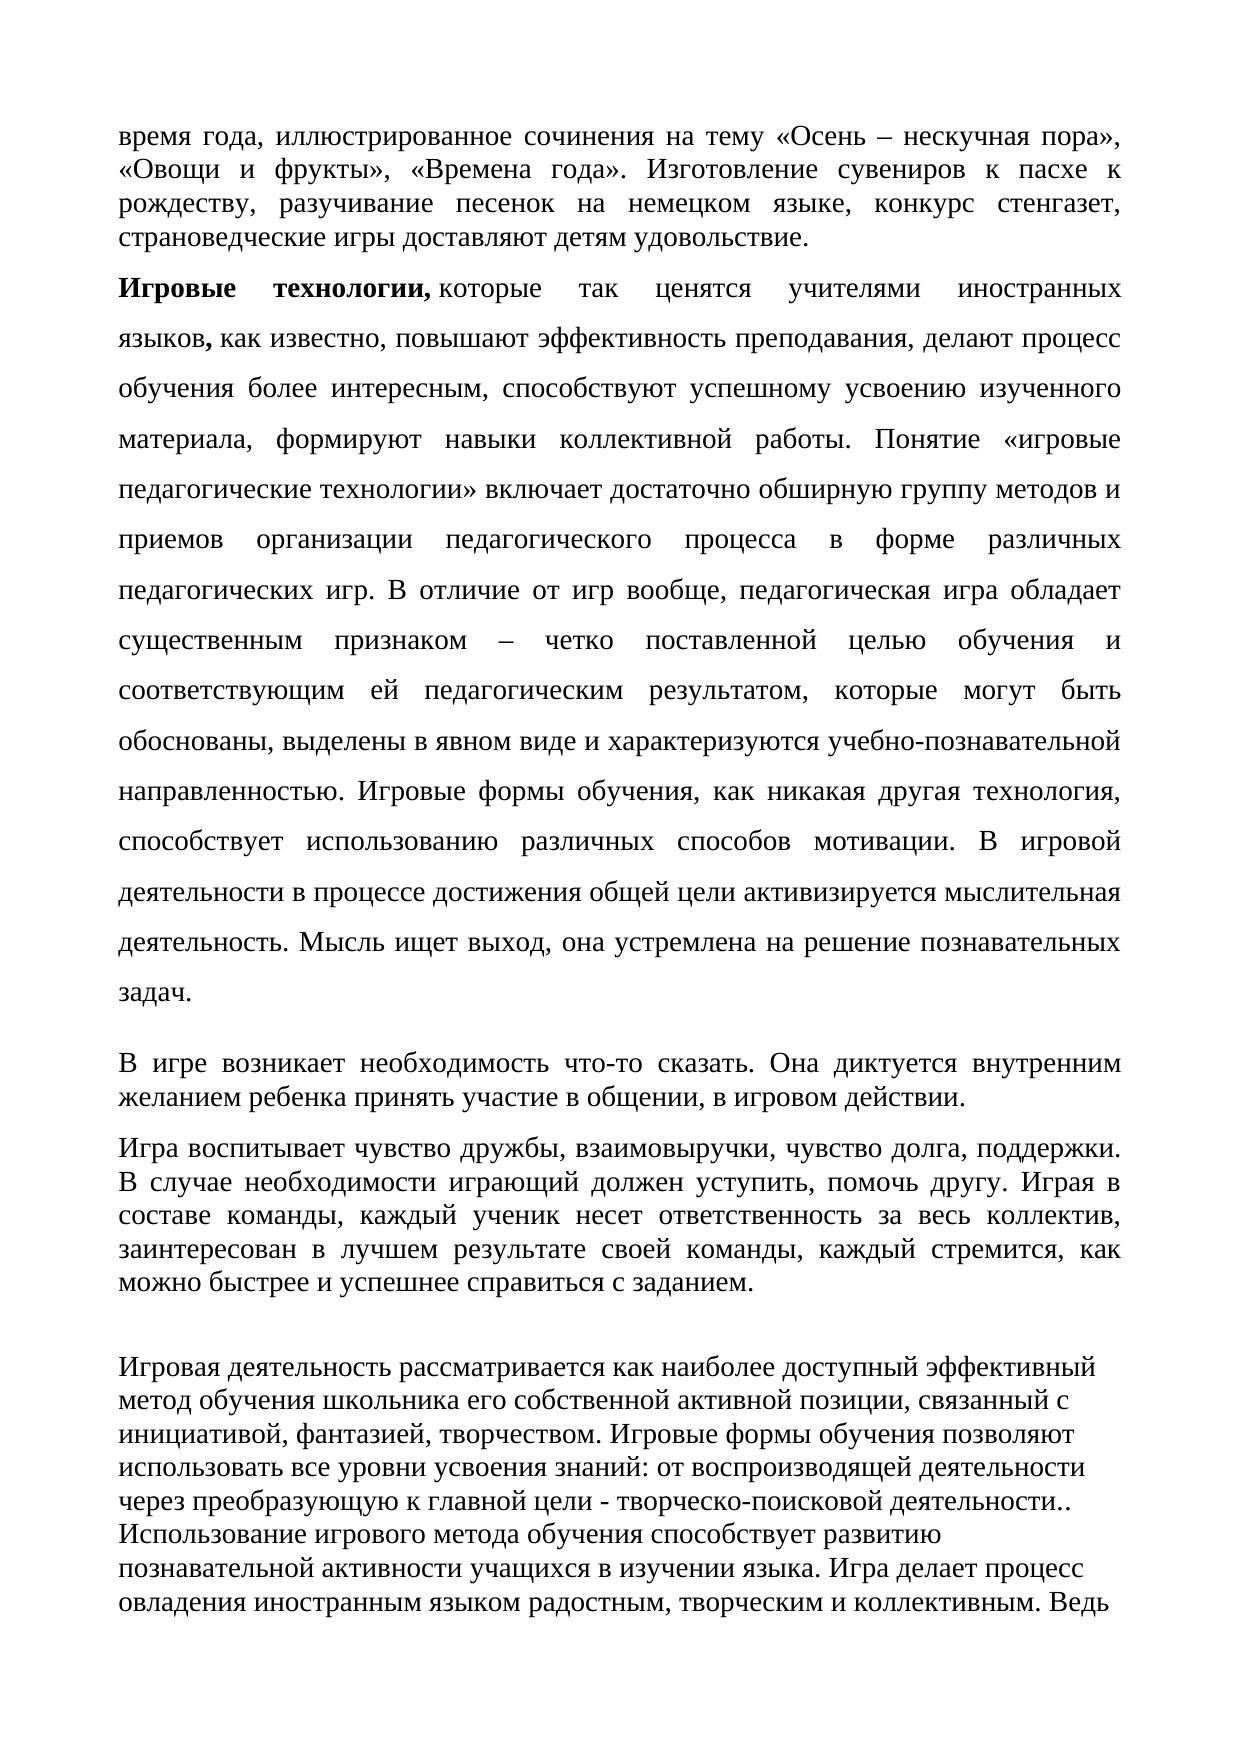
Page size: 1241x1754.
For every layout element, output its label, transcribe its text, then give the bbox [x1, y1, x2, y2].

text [118, 1315, 1122, 1617]
text В игре возникает необходимость что-то сказать. Она диктуется внутренним желанием ребенка принять участие в общении, в игровом действии. [118, 1045, 1122, 1112]
text Игра воспитывает чувство дружбы, взаимовыручки, чувство долга, поддержки. В случае необходимости играющий должен уступить, помочь другу. Играя в составе команды, каждый ученик несет ответственность за весь коллектив, заинтересован в лучшем результате своей команды, каждый стремится, как можно быстрее и успешнее справиться с заданием. [118, 1130, 1122, 1298]
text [118, 118, 1122, 252]
text Игровые технологии, которые так ценятся учителями иностранных языков, как известно, повышают эффективность преподавания, делают процесс обучения более интересным, способствуют успешному усвоению изученного материала, формируют навыки коллективной работы. Понятие «игровые педагогические технологии» включает достаточно обширную группу методов и приемов организации педагогического процесса в форме различных педагогических игр. В отличие от игр вообще, педагогическая игра обладает существенным признаком – четко поставленной целью обучения и соответствующим ей педагогическим результатом, которые могут быть обоснованы, выделены в явном виде и характеризуются учебно-познавательной направленностью. Игровые формы обучения, как никакая другая технология, способствует использованию различных способов мотивации. В игровой деятельности в процессе достижения общей цели активизируется мыслительная деятельность. Мысль ищет выход, она устремлена на решение познавательных задач. [118, 270, 1122, 1008]
